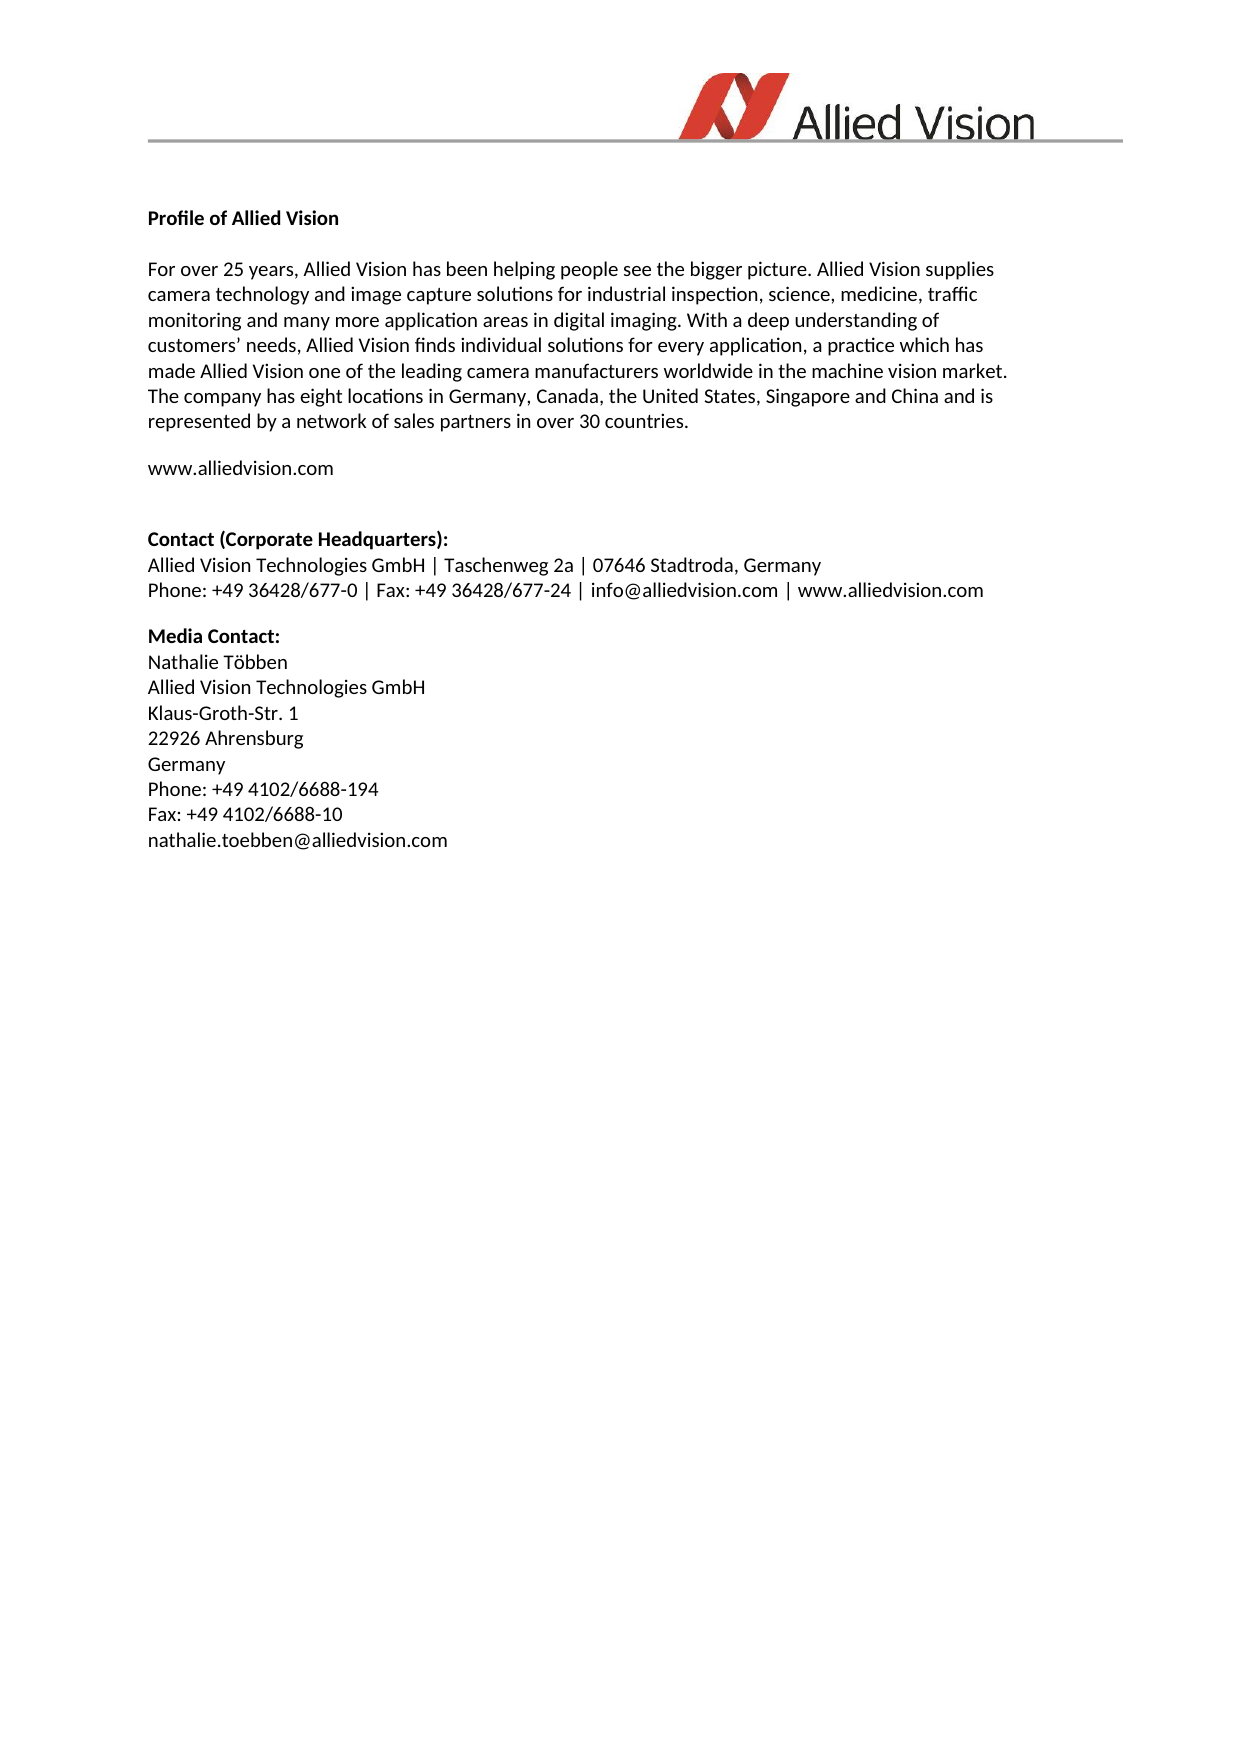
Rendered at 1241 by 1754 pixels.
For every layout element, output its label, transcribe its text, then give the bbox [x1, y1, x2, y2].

text Fax: +49 4102/6688-10 [148, 802, 1033, 827]
text Germany [148, 751, 1033, 776]
text Profile of Allied Vision [148, 206, 1033, 231]
text Allied Vision Technologies GmbH [148, 674, 1033, 700]
text nathalie.toebben@alliedvision.com [148, 827, 1033, 852]
picture [678, 73, 1034, 139]
text Media Contact: Nathalie Többen [148, 624, 1033, 674]
text www.alliedvision.com [148, 455, 1033, 480]
text Klaus-Groth-Str. 1 [148, 700, 1033, 725]
text Phone: +49 4102/6688-194 [148, 776, 1033, 802]
text For over 25 years, Allied Vision has been helping people see the bigger picture. Allied Vision supplies camera technology and image capture solutions for industrial inspection, science, medicine, traffic monitoring and many more application areas in digital imaging. With a deep understanding of customers’ needs, Allied Vision finds individual solutions for every application, a practice which has made Allied Vision one of the leading camera manufacturers worldwide in the machine vision market. The company has eight locations in Germany, Canada, the United States, Singapore and China and is represented by a network of sales partners in over 30 countries. [148, 256, 1033, 434]
text Contact (Corporate Headquarters): Allied Vision Technologies GmbH | Taschenweg 2a | 07646 Stadtroda, Germany Phone: +49 36428/677-0 | Fax: +49 36428/677-24 | info@alliedvision.com | www.alliedvision.com [148, 527, 1033, 603]
text 22926 Ahrensburg [148, 725, 1033, 751]
